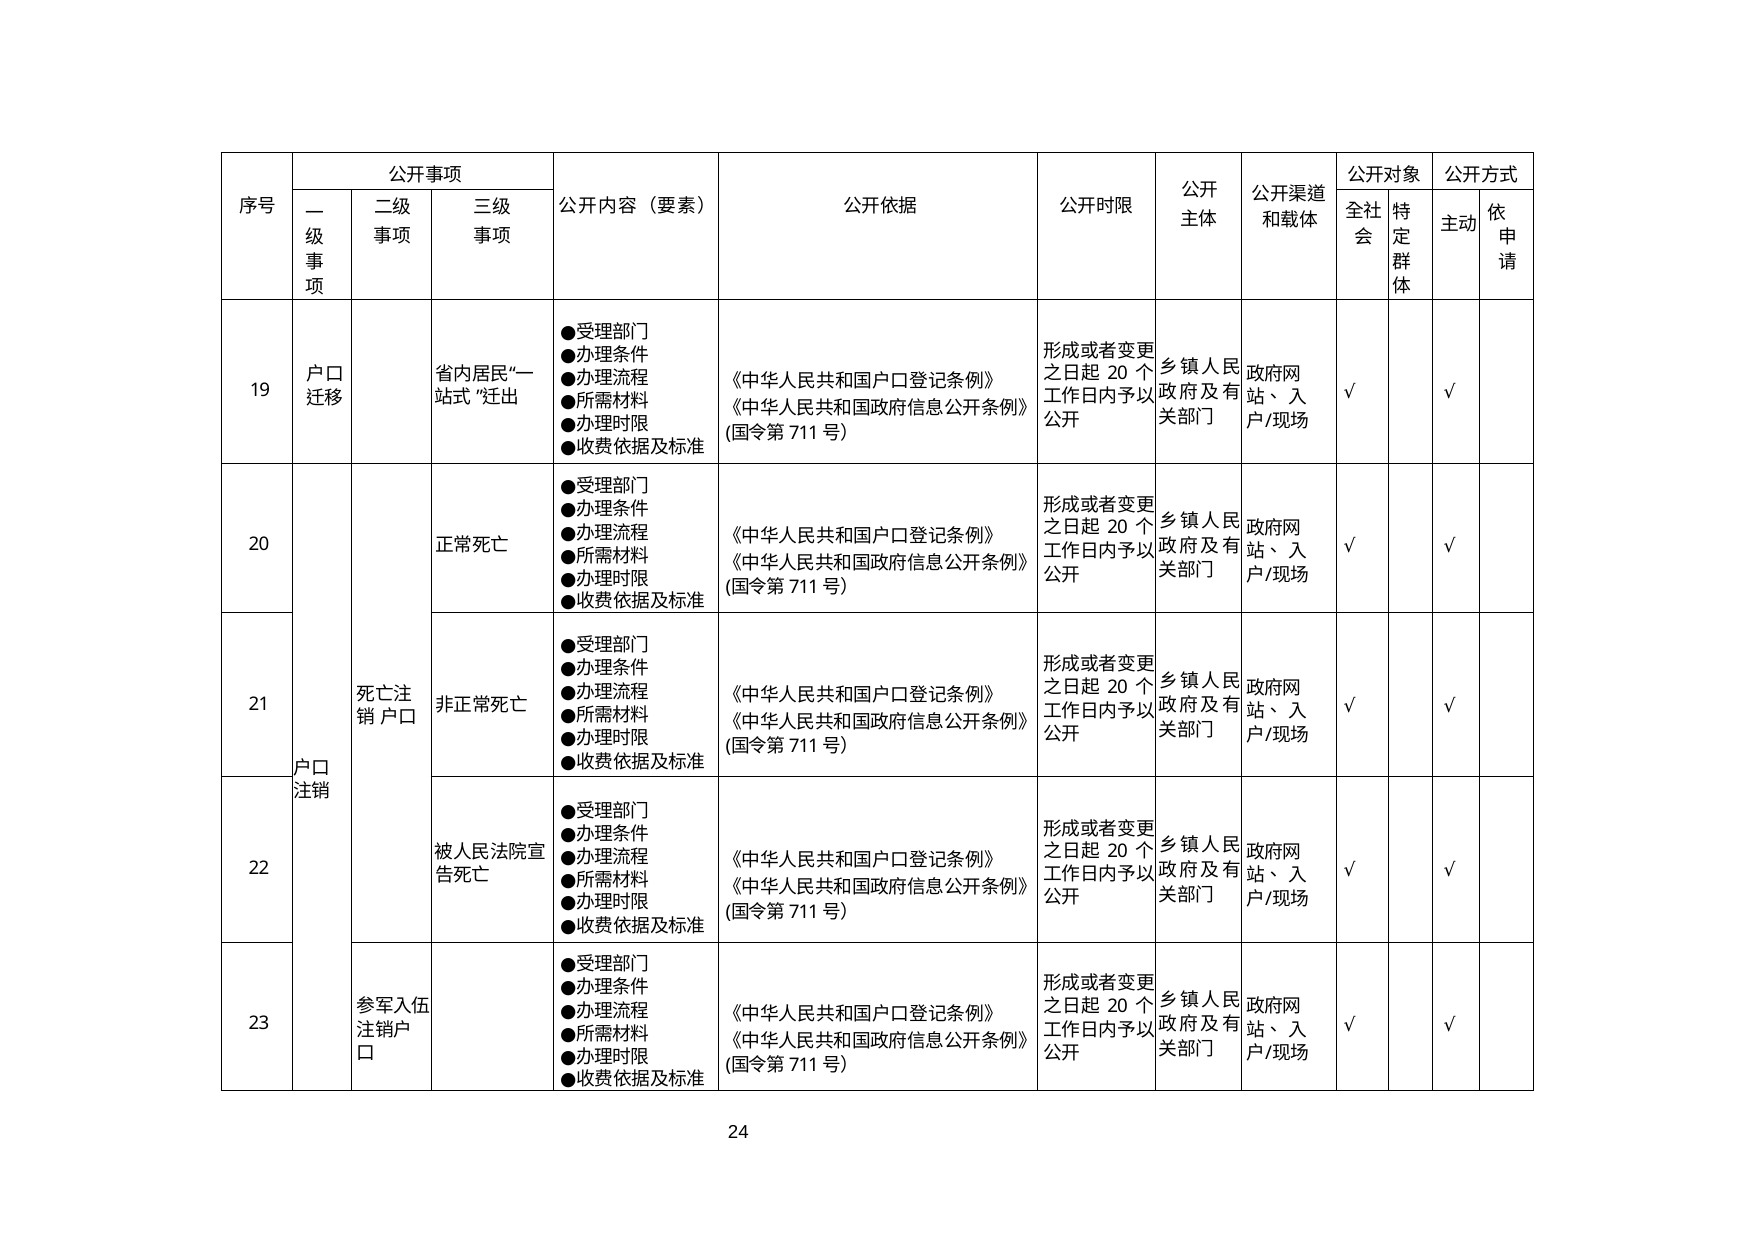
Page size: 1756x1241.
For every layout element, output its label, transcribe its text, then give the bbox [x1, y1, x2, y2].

table_header 公开时限 [1038, 153, 1155, 299]
table_cell 20 [222, 464, 292, 612]
table_cell 政府网站、 入户/现场 [1242, 943, 1336, 1089]
table_cell √ [1337, 943, 1388, 1089]
table_cell 被人民法院宣 告死亡 [432, 777, 553, 942]
table_cell [1480, 300, 1533, 463]
table_cell 政府网站、 入户/现场 [1242, 300, 1336, 463]
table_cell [719, 943, 1037, 1089]
table_cell √ [1337, 464, 1388, 612]
table_cell 形成或者变更 之日起 20 个 工作日内予以 公开 [1038, 777, 1155, 942]
table_cell 依申 请 [1480, 190, 1533, 299]
table_cell 《中华人民共和国户口登记条例》 《中华人民共和国政府信息公开条例》 (国令第 711 号） [719, 464, 1037, 612]
table_cell 《中华人民共和国户口登记条例》 《中华人民共和国政府信息公开条例》 (国令第 711 号） [719, 613, 1037, 776]
table_cell [1389, 943, 1432, 1089]
table_cell ●受理部门 ●办理条件 ●办理流程 ●所需材料 ●办理时限 ●收费依据及标准 [554, 300, 718, 463]
table_cell [1389, 613, 1432, 776]
table_cell 主动 [1433, 190, 1479, 299]
table_cell 形成或者变更 之日起 20 个 工作日内予以 公开 [1038, 943, 1155, 1089]
table_cell 二级 事项 [352, 190, 431, 299]
table_cell ●受理部门 ●办理条件 ●办理流程 ●所需材料 ●办理时限 ●收费依据及标准 [554, 943, 718, 1089]
table_cell 形成或者变更 之日起 20 个 工作日内予以 公开 [1038, 464, 1155, 612]
table_cell [1480, 464, 1533, 612]
table_header 序号 [222, 153, 292, 299]
table_cell 政府网站、 入户/现场 [1242, 777, 1336, 942]
table_cell 乡镇人民 政府及有 关部门 [1156, 464, 1241, 612]
table_cell [1480, 613, 1533, 776]
table_cell [352, 300, 431, 463]
table_cell √ [1337, 777, 1388, 942]
table_cell [1389, 777, 1432, 942]
table_header 公开 主体 [1156, 153, 1241, 299]
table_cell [719, 777, 1037, 942]
table_cell √ [1337, 613, 1388, 776]
table_header 公开渠道 和载体 [1242, 153, 1336, 299]
table_cell 户口 注销 [293, 464, 351, 1089]
table_header 公开事项 [293, 153, 553, 189]
table_cell 政府网站、 入户/现场 [1242, 613, 1336, 776]
table_cell [432, 943, 553, 1089]
table_cell 形成或者变更 之日起 20 个 工作日内予以 公开 [1038, 613, 1155, 776]
table_cell 形成或者变更 之日起 20 个 工作日内予以 公开 [1038, 300, 1155, 463]
table_cell 户口 迁移 [293, 300, 351, 463]
table_cell √ [1433, 300, 1479, 463]
table_cell 特定 群体 [1389, 190, 1432, 299]
table_cell √ [1433, 613, 1479, 776]
table_header 公开内容（要素） [554, 153, 718, 299]
table_cell 一级 事项 [293, 190, 351, 299]
table_cell 乡镇人民 政府及有 关部门 [1156, 943, 1241, 1089]
table_cell 正常死亡 [432, 464, 553, 612]
table_cell √ [1337, 300, 1388, 463]
table_cell 乡镇人民 政府及有 关部门 [1156, 613, 1241, 776]
table_cell [1389, 300, 1432, 463]
table_cell 三级 事项 [432, 190, 553, 299]
table_cell 全社 会 [1337, 190, 1388, 299]
table_cell √ [1433, 464, 1479, 612]
table_cell ●受理部门 ●办理条件 ●办理流程 ●所需材料 ●办理时限 ●收费依据及标准 [554, 613, 718, 776]
table_cell ●受理部门 ●办理条件 ●办理流程 ●所需材料 ●办理时限 ●收费依据及标准 [554, 464, 718, 612]
table_cell 非正常死亡 [432, 613, 553, 776]
table_cell ●受理部门 ●办理条件 ●办理流程 ●所需材料 ●办理时限 ●收费依据及标准 [554, 777, 718, 942]
table_header 公开对象 [1337, 153, 1432, 189]
table_cell √ [1433, 777, 1479, 942]
table_cell [1480, 943, 1533, 1089]
table_cell 乡镇人民 政府及有 关部门 [1156, 300, 1241, 463]
table_cell 省内居民“一 站式 ”迁出 [432, 300, 553, 463]
table_cell 19 [222, 300, 292, 463]
table_header 公开方式 [1433, 153, 1533, 189]
table_cell 《中华人民共和国户口登记条例》 《中华人民共和国政府信息公开条例》 (国令第 711 号） [719, 300, 1037, 463]
table_cell [1389, 464, 1432, 612]
table_cell 23 [222, 943, 292, 1089]
table_cell [1480, 777, 1533, 942]
table_cell 乡镇人民 政府及有 关部门 [1156, 777, 1241, 942]
table_cell 参军入伍 注销户口 [352, 943, 431, 1089]
table_cell √ [1433, 943, 1479, 1089]
table_header 公开依据 [719, 153, 1037, 299]
table_cell 死亡注销 户口 [352, 464, 431, 942]
table_cell 22 [222, 777, 292, 942]
table_cell 政府网站、 入户/现场 [1242, 464, 1336, 612]
table_cell 21 [222, 613, 292, 776]
